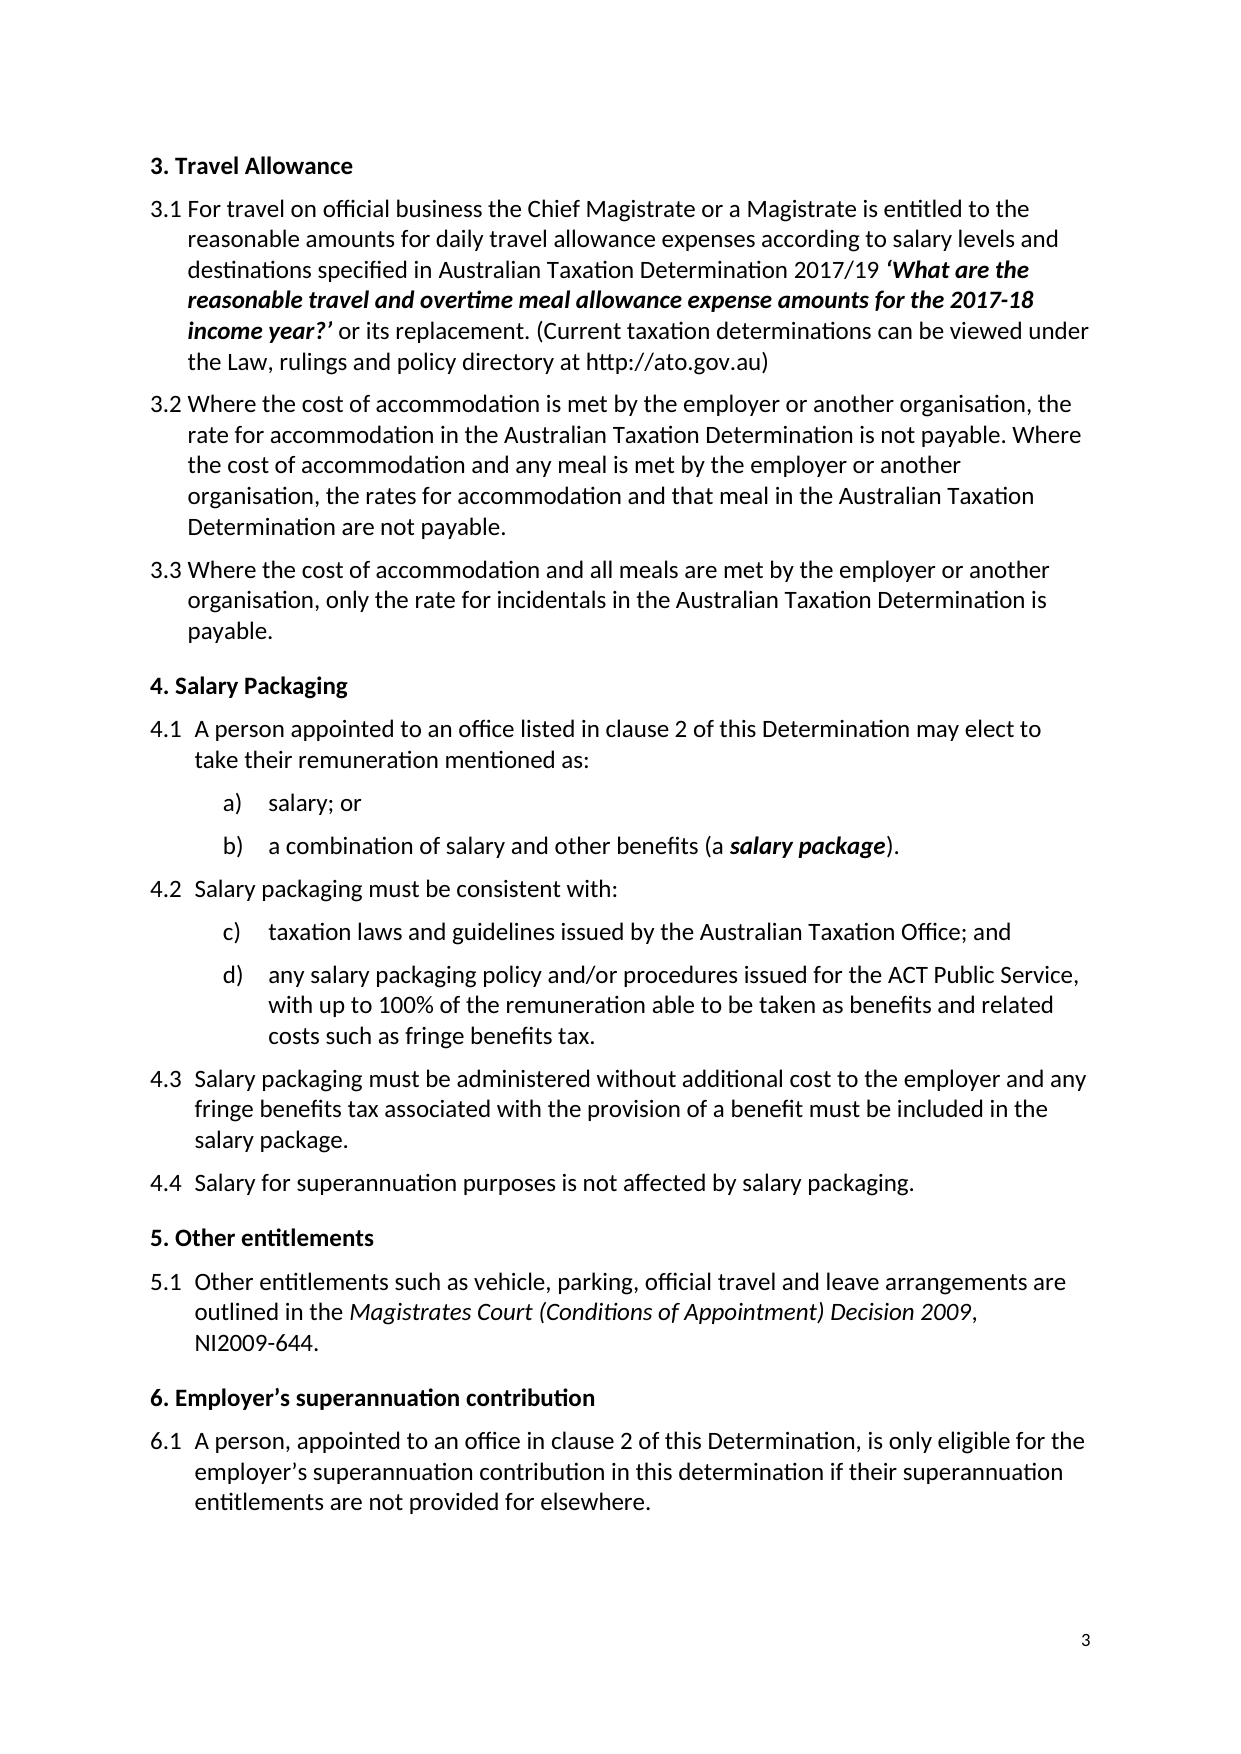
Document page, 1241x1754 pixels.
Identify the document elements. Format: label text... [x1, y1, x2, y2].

list 5.1 Other entitlements such as vehicle, parking, official travel and leave arrangements are outlined in the Magistrates Court (Conditions of Appointment) Decision 2009, NI2009-644. [150, 1266, 1090, 1357]
list 4.4 Salary for superannuation purposes is not affected by salary packaging. [150, 1167, 1090, 1198]
subtitle 5. Other entitlements [150, 1223, 1090, 1253]
list 4.2 Salary packaging must be consistent with: [150, 873, 1090, 903]
list 4.3 Salary packaging must be administered without additional cost to the employer and any fringe benefits tax associated with the provision of a benefit must be included in the salary package. [150, 1063, 1090, 1154]
list Where the cost of accommodation is met by the employer or another organisation, the rate for accommodation in the Australian Taxation Determination is not payable. Where the cost of accommodation and any meal is met by the employer or another organisation, the rates for accommodation and that meal in the Australian Taxation Determination are not payable. [150, 389, 1090, 541]
list taxation laws and guidelines issued by the Australian Taxation Office; and [223, 916, 1090, 946]
list any salary packaging policy and/or procedures issued for the ACT Public Service, with up to 100% of the remuneration able to be taken as benefits and related costs such as fringe benefits tax. [223, 959, 1090, 1051]
list a combination of salary and other benefits (a salary package). [223, 830, 1090, 860]
list 4.1 A person appointed to an office listed in clause 2 of this Determination may elect to take their remuneration mentioned as: [150, 713, 1090, 774]
list 6.1 A person, appointed to an office in clause 2 of this Determination, is only eligible for the employer’s superannuation contribution in this determination if their superannuation entitlements are not provided for elsewhere. [150, 1425, 1090, 1517]
list For travel on official business the Chief Magistrate or a Magistrate is entitled to the reasonable amounts for daily travel allowance expenses according to salary levels and destinations specified in Australian Taxation Determination 2017/19 ‘What are the reasonable travel and overtime meal allowance expense amounts for the 2017-18 income year?’ or its replacement. (Current taxation determinations can be viewed under the Law, rulings and policy directory at http://ato.gov.au) [150, 193, 1090, 376]
list salary; or [223, 787, 1090, 817]
subtitle 4. Salary Packaging [150, 670, 1090, 701]
subtitle 3. Travel Allowance [150, 150, 1090, 181]
subtitle 6. Employer’s superannuation contribution [150, 1382, 1090, 1413]
list Where the cost of accommodation and all meals are met by the employer or another organisation, only the rate for incidentals in the Australian Taxation Determination is payable. [150, 554, 1090, 645]
